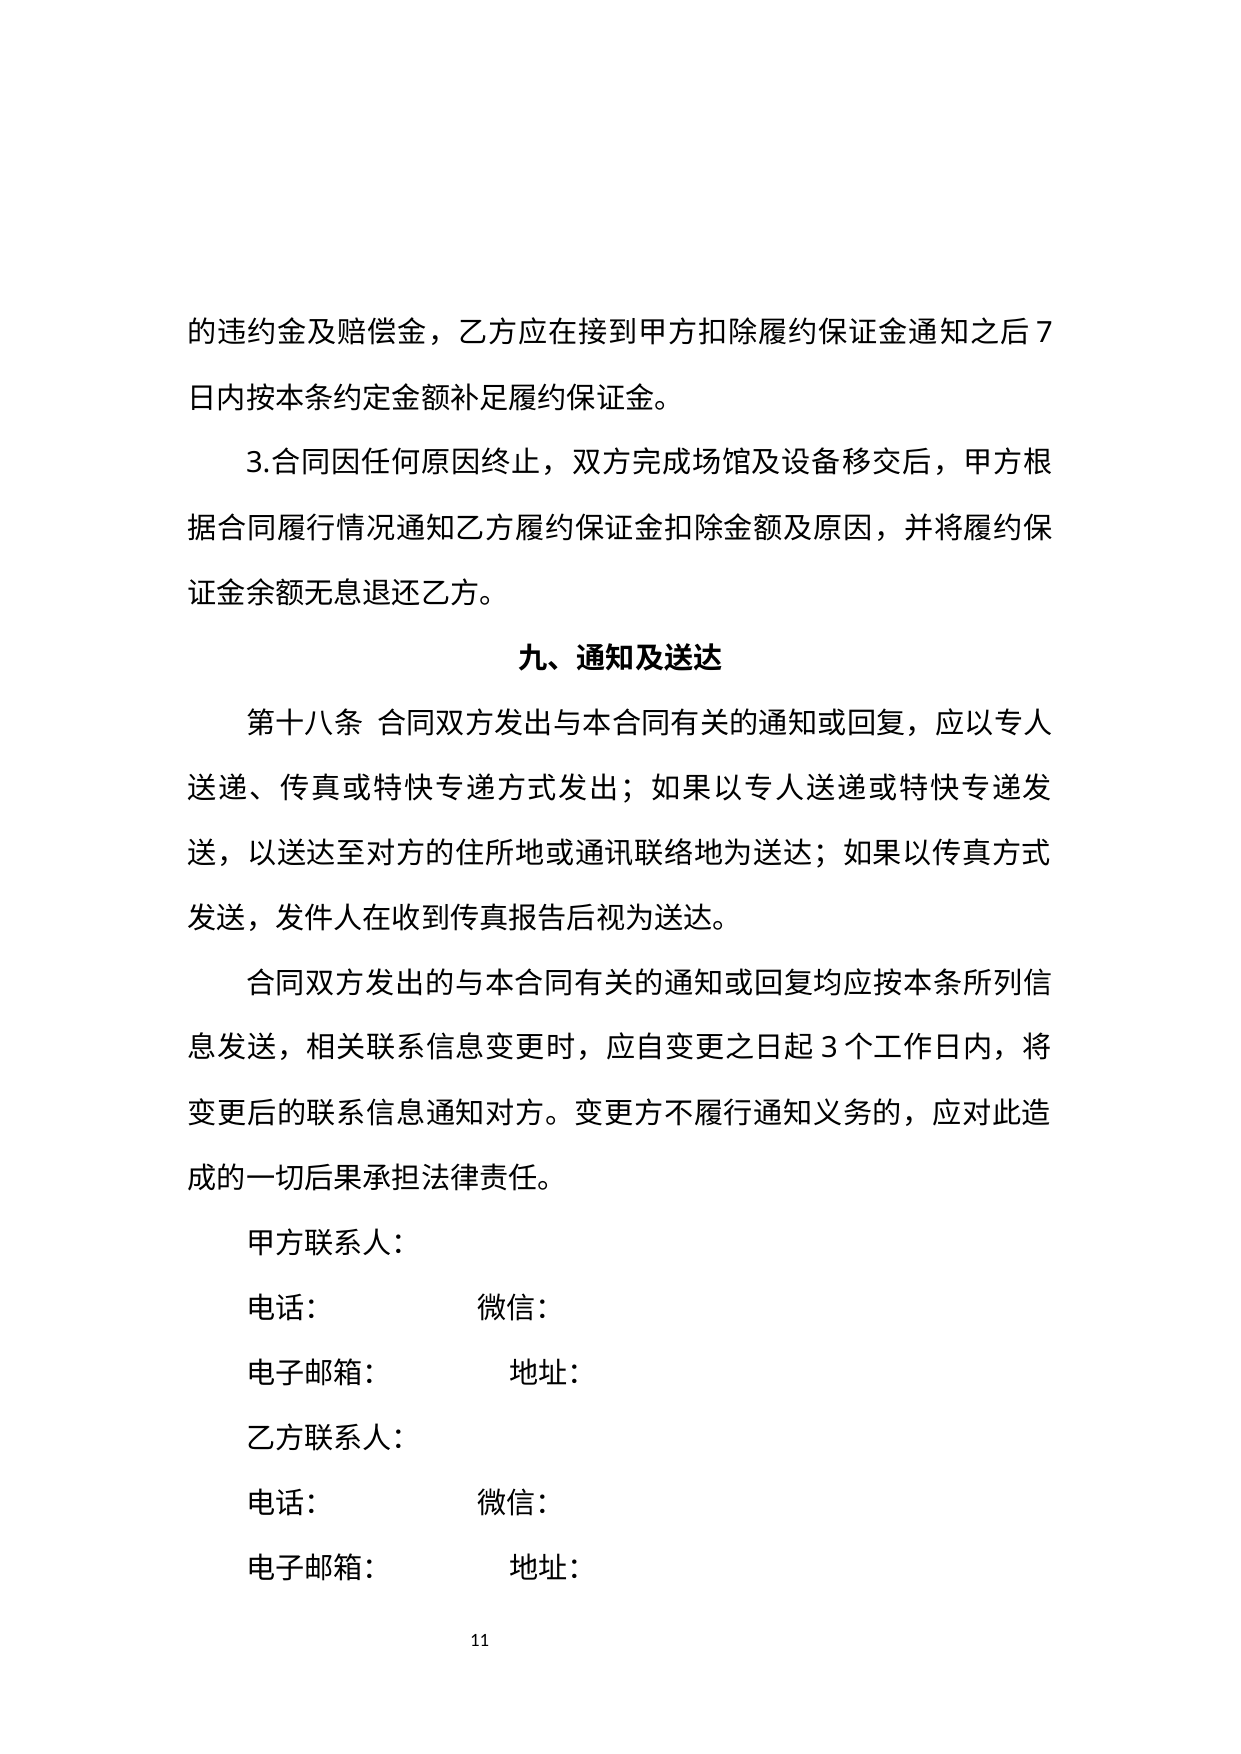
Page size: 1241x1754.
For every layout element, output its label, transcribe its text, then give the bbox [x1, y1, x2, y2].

list 电子邮箱： 地址： [187, 1533, 1053, 1598]
text 电话： 微信： [187, 1468, 1053, 1533]
text 电子邮箱： 地址： [187, 1338, 1053, 1403]
list 第十八条 合同双方发出与本合同有关的通知或回复，应以专人送递、传真或特快专递方式发出；如果以专人送递或特快专递发送，以送达至对方的住所地或通讯联络地为送达；如果以传真方式发送，发件人在收到传真报告后视为送达。 [187, 688, 1053, 948]
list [187, 298, 1053, 428]
text 合同双方发出的与本合同有关的通知或回复均应按本条所列信息发送，相关联系信息变更时，应自变更之日起3个工作日内，将变更后的联系信息通知对方。变更方不履行通知义务的，应对此造成的一切后果承担法律责任。 [187, 948, 1053, 1208]
text 乙方联系人： [187, 1403, 1053, 1468]
text 甲方联系人： [187, 1208, 1053, 1273]
list 九、通知及送达 [187, 623, 1053, 688]
list 3.合同因任何原因终止，双方完成场馆及设备移交后，甲方根据合同履行情况通知乙方履约保证金扣除金额及原因，并将履约保证金余额无息退还乙方。 [187, 428, 1053, 623]
text 电话： 微信： [187, 1273, 1053, 1338]
